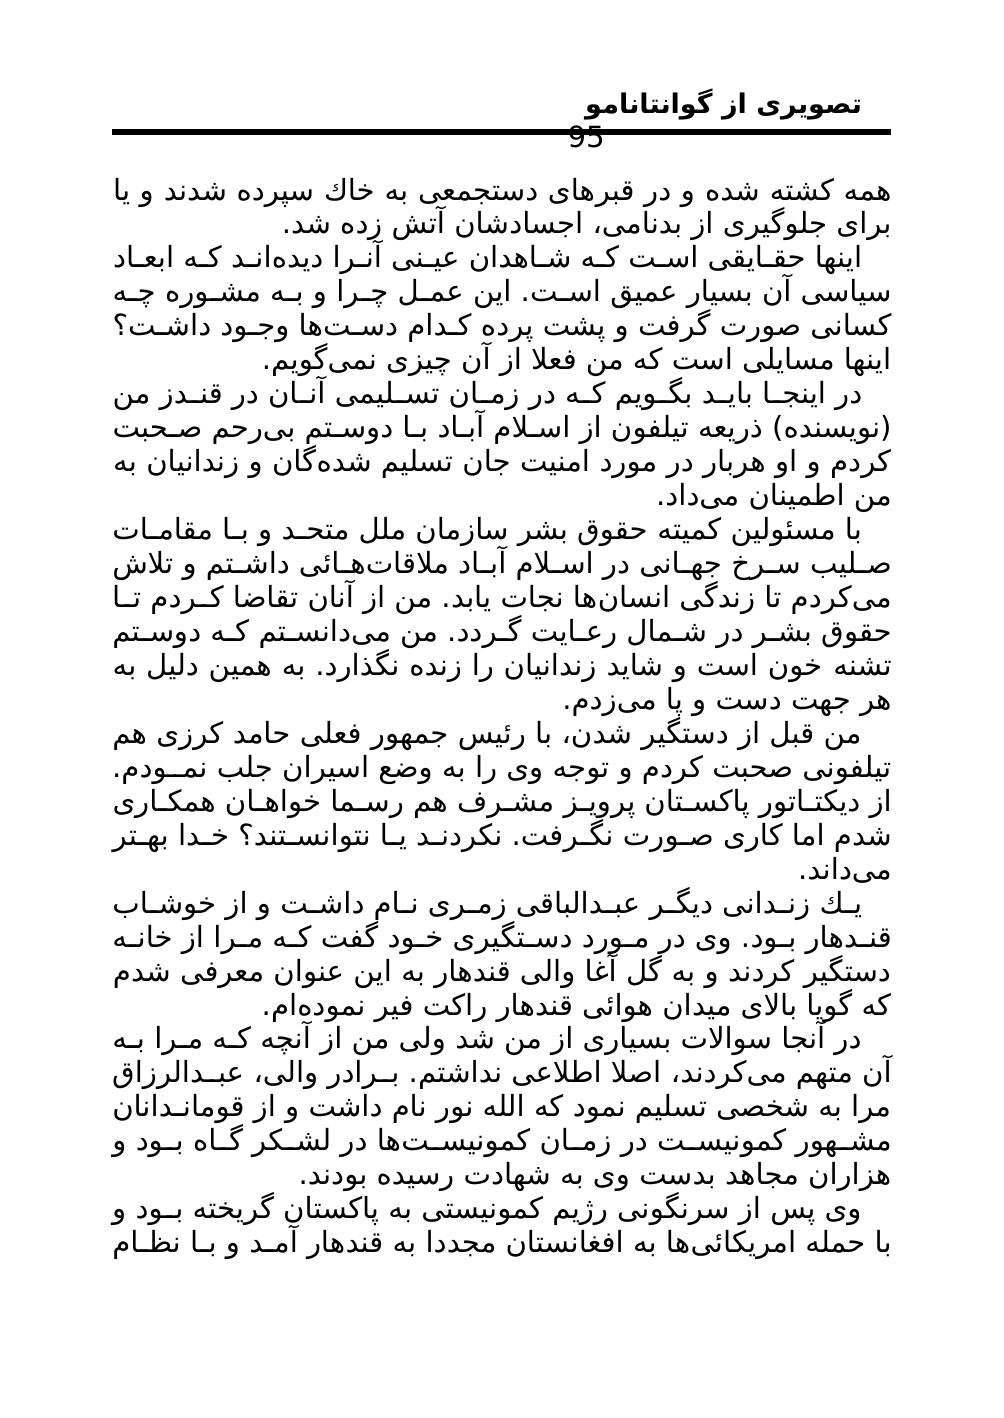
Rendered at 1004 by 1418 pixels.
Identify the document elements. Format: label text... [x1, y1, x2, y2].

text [112, 173, 892, 241]
text یك زندانی دیگر عبدالباقی زمری نام داشت و از خوشاب قندهار بود. وی در مورد دستگیری خود گفت كه مرا از خانه دستگیر كردند و به گل آغا والی قندهار به این عنوان معرفی شدم كه گویا بالای میدان هوائی قندهار راكت فیر نموده‌ام. [112, 886, 892, 1022]
text با مسئولين كمیته‌ حقوق بشر سازمان ملل متحد و با مقامات صلیب سرخ جهانی در اسلام آباد ملاقات‌هائی داشتم و تلاش می‌كردم تا زندگی انسان‌ها نجات یابد. من از آنان تقاضا كردم تا حقوق بشر در شمال رعایت گردد. من می‌دانستم كه دوستم تشنه‌ خون است و شاید زندانیان را زنده نگذارد. به همین دلیل به هر جهت دست و پا می‌زدم. [112, 512, 892, 716]
text در آنجا سوالات بسیاری از من شد ولی من از آنچه كه مرا به آن متهم می‌كردند،‌ اصلا اطلاعی نداشتم. برادر والی،‌ عبدالرزاق مرا به شخصی تسلیم نمود كه الله نور نام داشت و از قوماندانان مشهور كمونیست در زمان كمونیست‌ها در لشكر گاه بود و هزاران مجاهد بدست وی به شهادت رسیده بودند. [112, 1022, 892, 1192]
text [112, 1192, 892, 1259]
text در اینجا باید بگویم كه در زمان تسلیمی آنان در قندز من (نویسنده) ذریعه تیلفون از اسلام آباد با دوستم بی‌رحم صحبت كردم و او هربار در مورد امنیت جان تسلیم شده‌گان و زندانیان به من اطمینان می‌داد. [112, 377, 892, 512]
text اینها حقایقی است كه شاهدان عینی آنرا دیده‌اند كه ابعاد سیاسی آن بسیار عمیق است. این عمل چرا و به مشوره چه كسانی صورت گرفت و پشت پرده كدام دست‌ها وجود داشت؟ اینها مسایلی است كه من فعلا از آن چیزی نمی‌گویم. [112, 241, 892, 377]
text من قبل از دستگیر شدن، با رئیس جمهور فعلی حامد كرزی هم تیلفونی صحبت كردم و توجه وی را به وضع اسیران جلب نمودم. از دیكتاتور پاكستان پرویز مشرف هم رسما خواهان همكاری شدم اما كاری صورت نگرفت. نكردند یا نتوانستند؟ خدا بهتر می‌داند. [112, 716, 892, 886]
